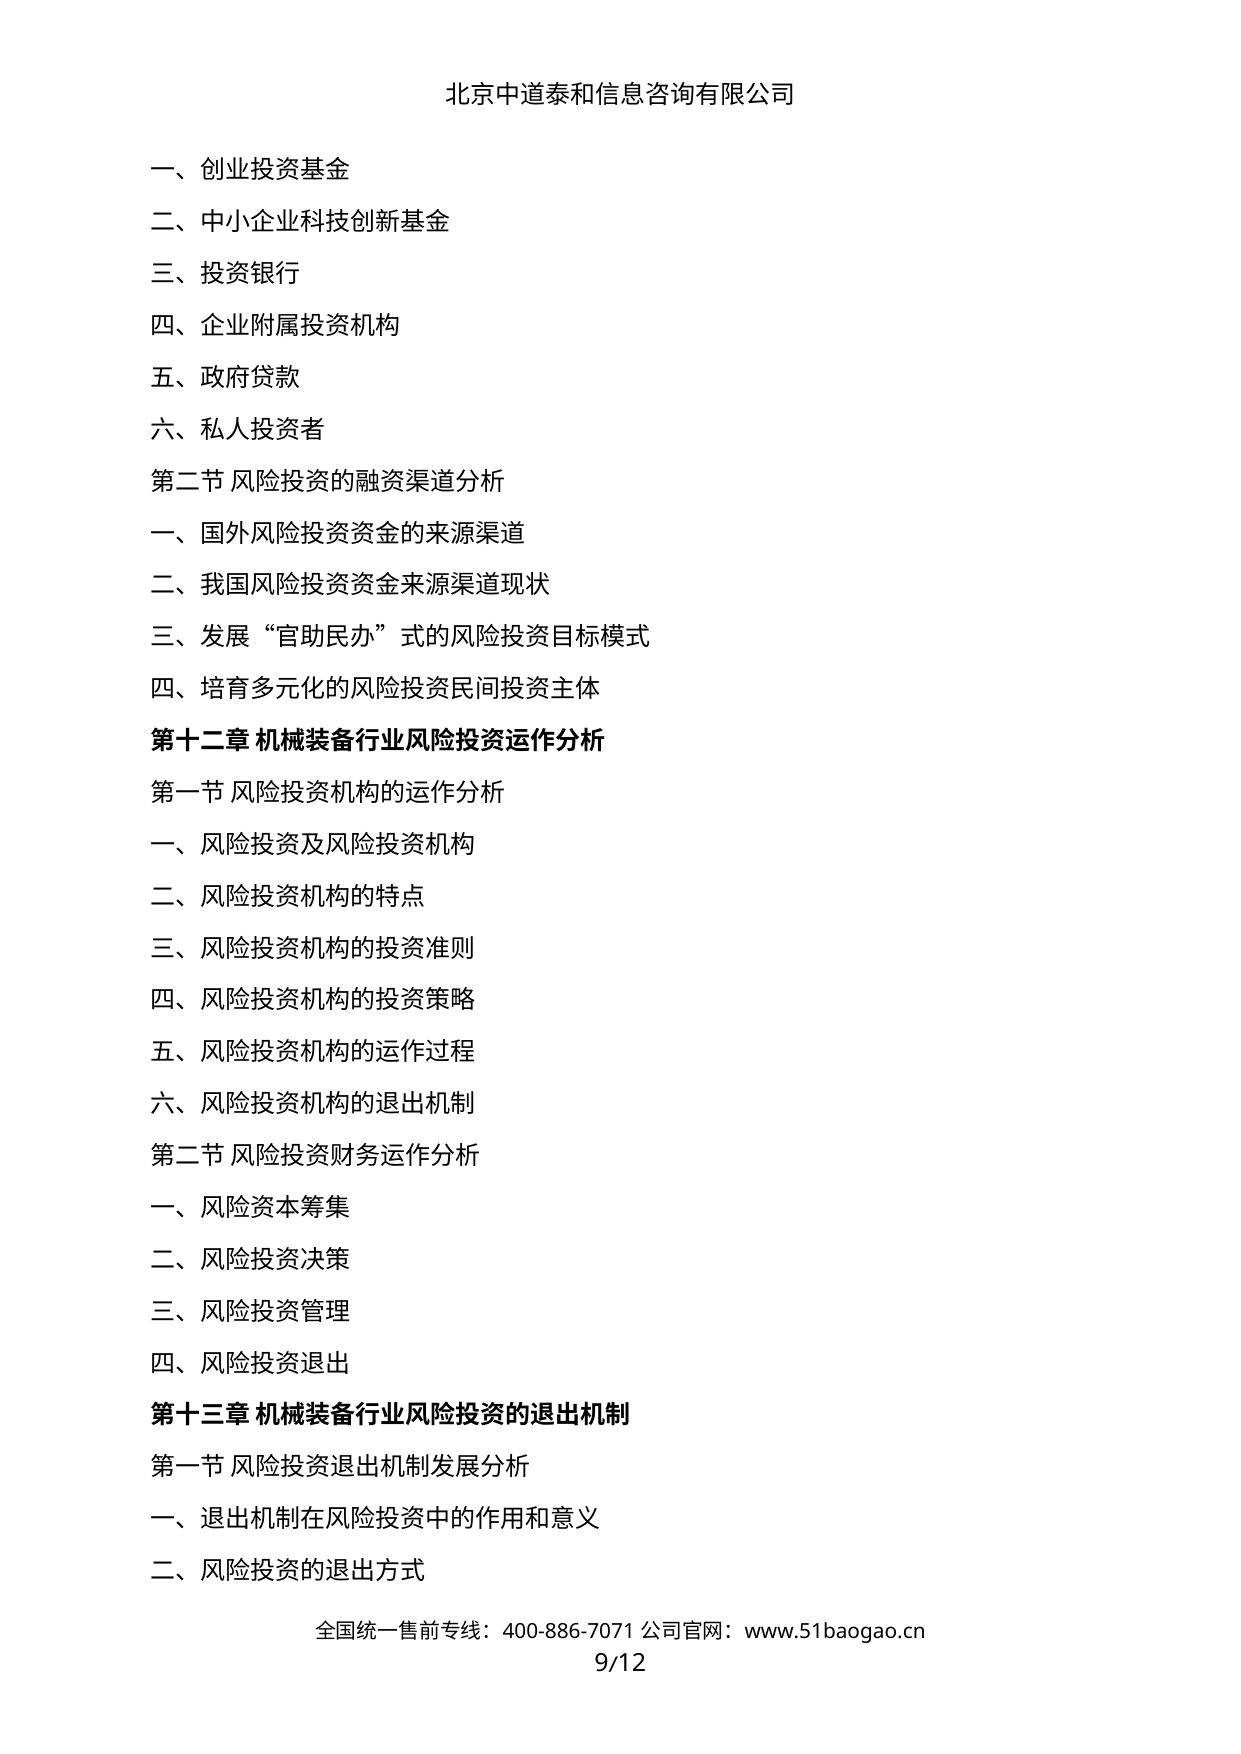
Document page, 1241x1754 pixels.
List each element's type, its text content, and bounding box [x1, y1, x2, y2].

text 一、风险资本筹集 [150, 1187, 1090, 1224]
text 六、风险投资机构的退出机制 [150, 1084, 1090, 1120]
text 五、风险投资机构的运作过程 [150, 1032, 1090, 1068]
text 一、风险投资及风险投资机构 [150, 824, 1090, 861]
text 四、风险投资机构的投资策略 [150, 980, 1090, 1016]
text 三、风险投资机构的投资准则 [150, 928, 1090, 964]
text 二、风险投资决策 [150, 1239, 1090, 1276]
text 二、风险投资机构的特点 [150, 876, 1090, 912]
text 第十三章 机械装备行业风险投资的退出机制 [150, 1395, 1090, 1431]
text 二、我国风险投资资金来源渠道现状 [150, 565, 1090, 601]
text 第二节 风险投资的融资渠道分析 [150, 461, 1090, 497]
text 三、投资银行 [150, 254, 1090, 290]
text 五、政府贷款 [150, 357, 1090, 394]
text 四、企业附属投资机构 [150, 306, 1090, 342]
text 一、创业投资基金 [150, 150, 1090, 186]
text 三、发展“官助民办”式的风险投资目标模式 [150, 617, 1090, 653]
text 一、退出机制在风险投资中的作用和意义 [150, 1499, 1090, 1535]
text 第十二章 机械装备行业风险投资运作分析 [150, 721, 1090, 757]
text 一、国外风险投资资金的来源渠道 [150, 513, 1090, 549]
text 第一节 风险投资机构的运作分析 [150, 772, 1090, 809]
text 四、培育多元化的风险投资民间投资主体 [150, 669, 1090, 705]
text 二、风险投资的退出方式 [150, 1551, 1090, 1587]
text 六、私人投资者 [150, 409, 1090, 446]
text 第二节 风险投资财务运作分析 [150, 1136, 1090, 1172]
text 三、风险投资管理 [150, 1291, 1090, 1327]
text 二、中小企业科技创新基金 [150, 202, 1090, 238]
text 第一节 风险投资退出机制发展分析 [150, 1447, 1090, 1483]
text 四、风险投资退出 [150, 1343, 1090, 1379]
